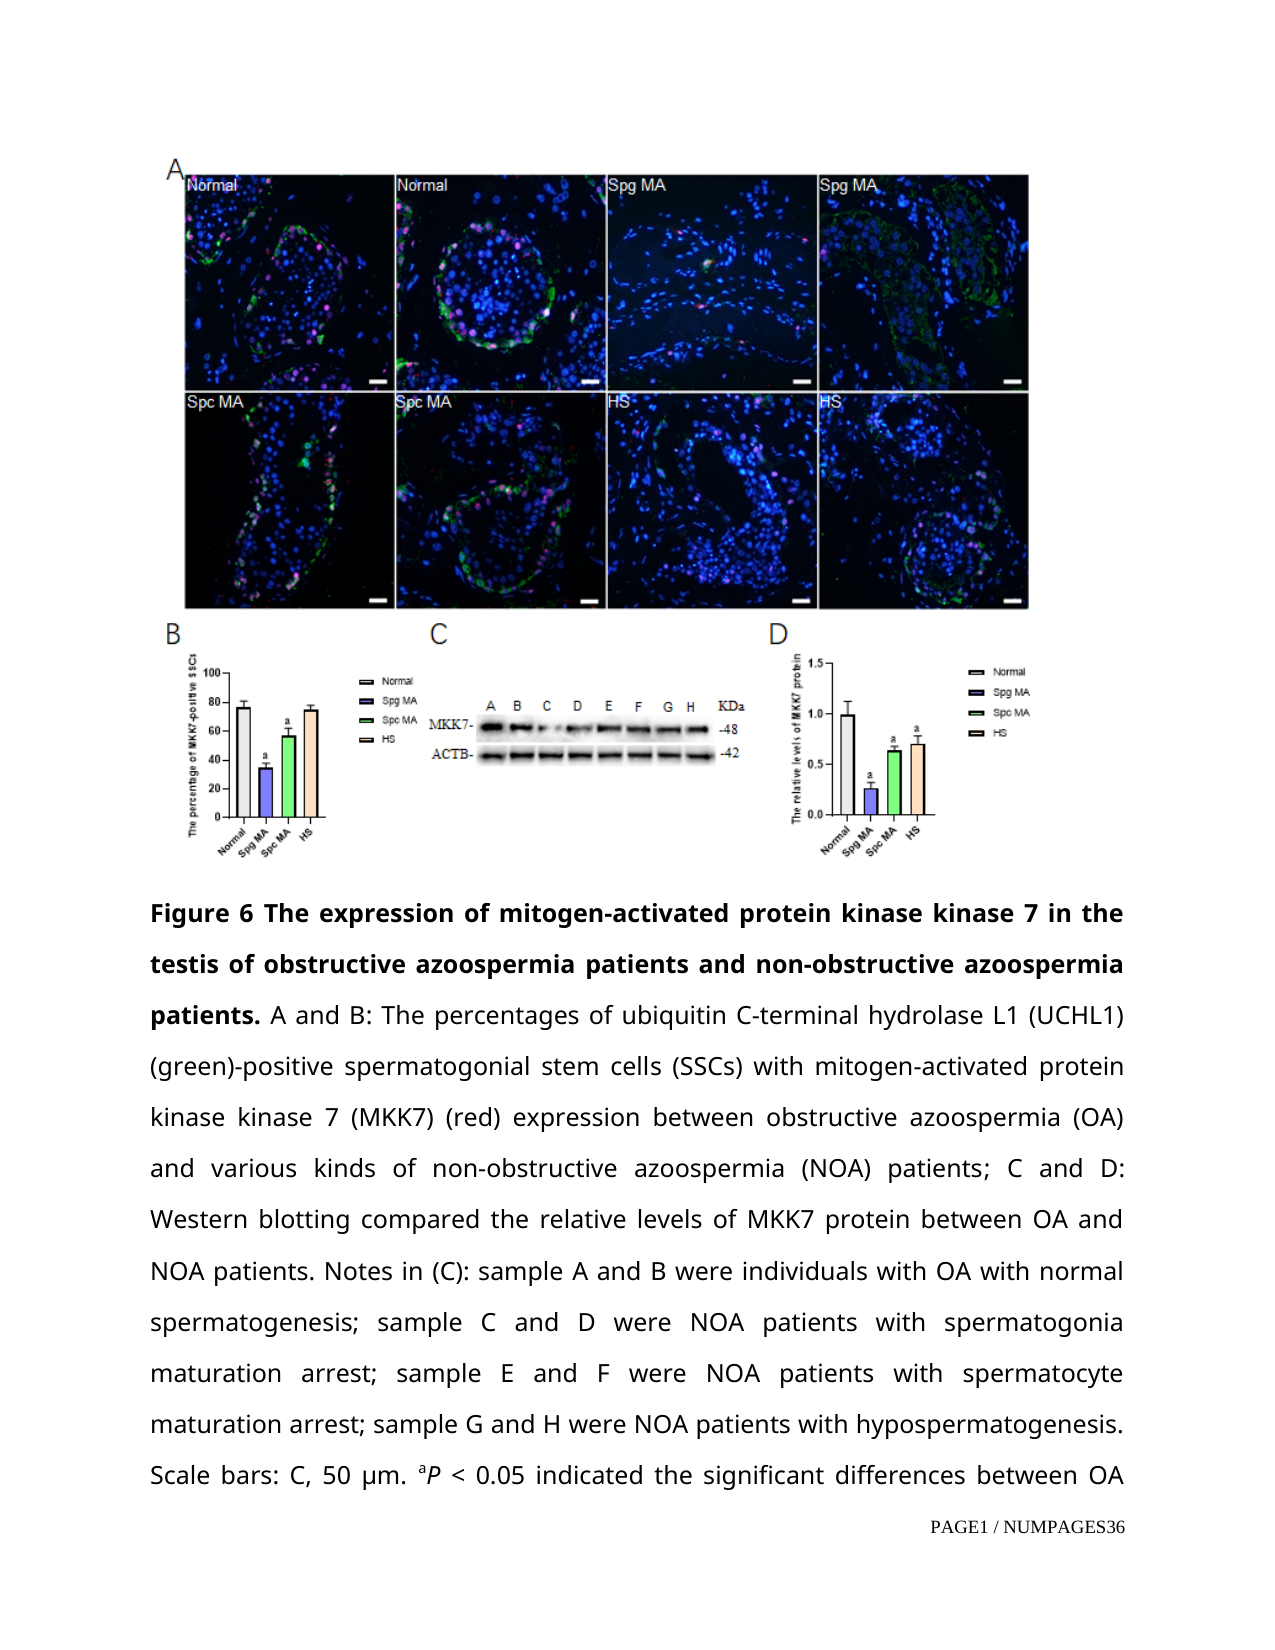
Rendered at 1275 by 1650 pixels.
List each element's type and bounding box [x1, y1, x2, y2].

picture [150, 150, 1050, 882]
text [150, 896, 1125, 1491]
